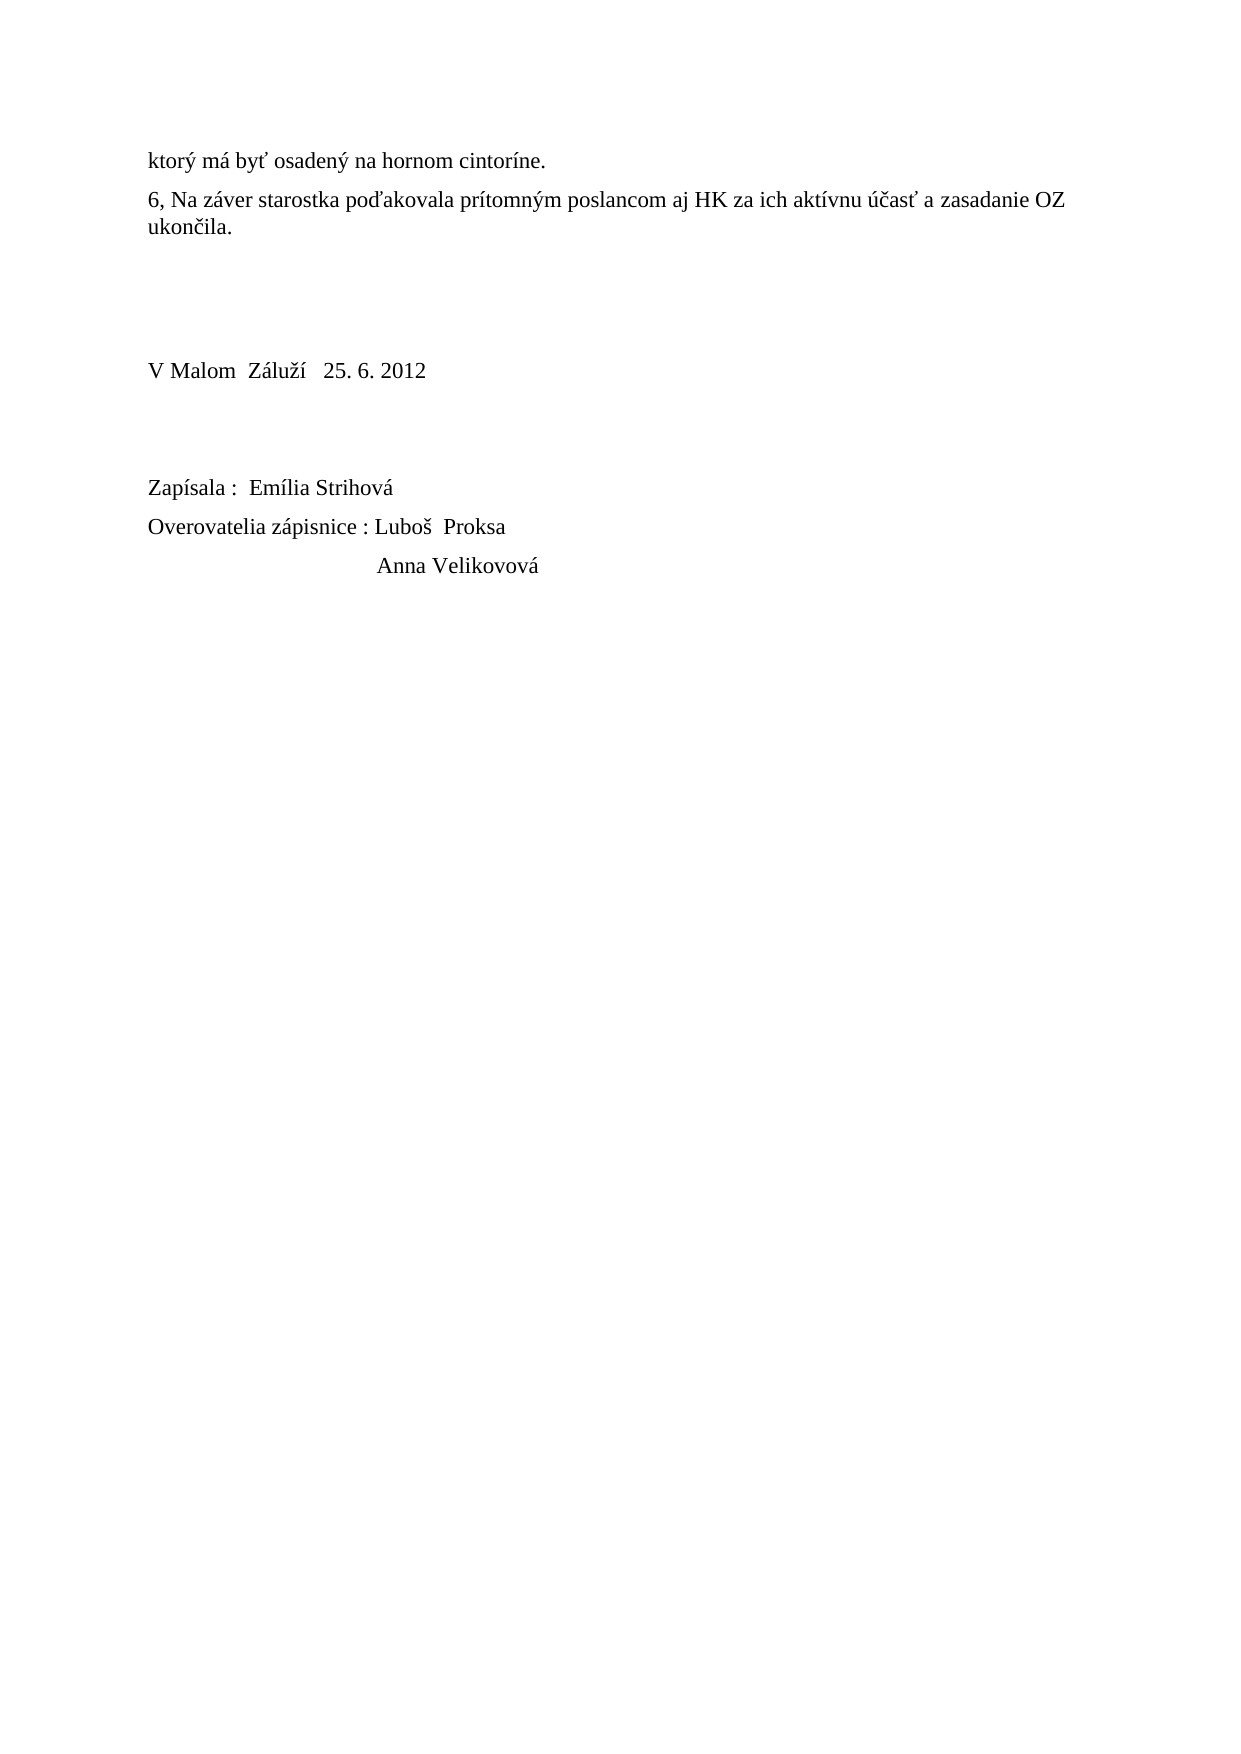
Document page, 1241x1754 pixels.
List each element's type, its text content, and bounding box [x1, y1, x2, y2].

text ktorý má byť osadený na hornom cintoríne. [148, 148, 1093, 174]
text V Malom Záluží 25. 6. 2012 [148, 357, 1093, 384]
text Zapísala : Emília Strihová [148, 474, 1093, 500]
text 6, Na záver starostka poďakovala prítomným poslancom aj HK za ich aktívnu účasť a zasadanie OZ ukončila. [148, 186, 1093, 239]
text Overovatelia zápisnice : Luboš Proksa [148, 513, 1093, 539]
text Anna Velikovová [148, 552, 1093, 578]
